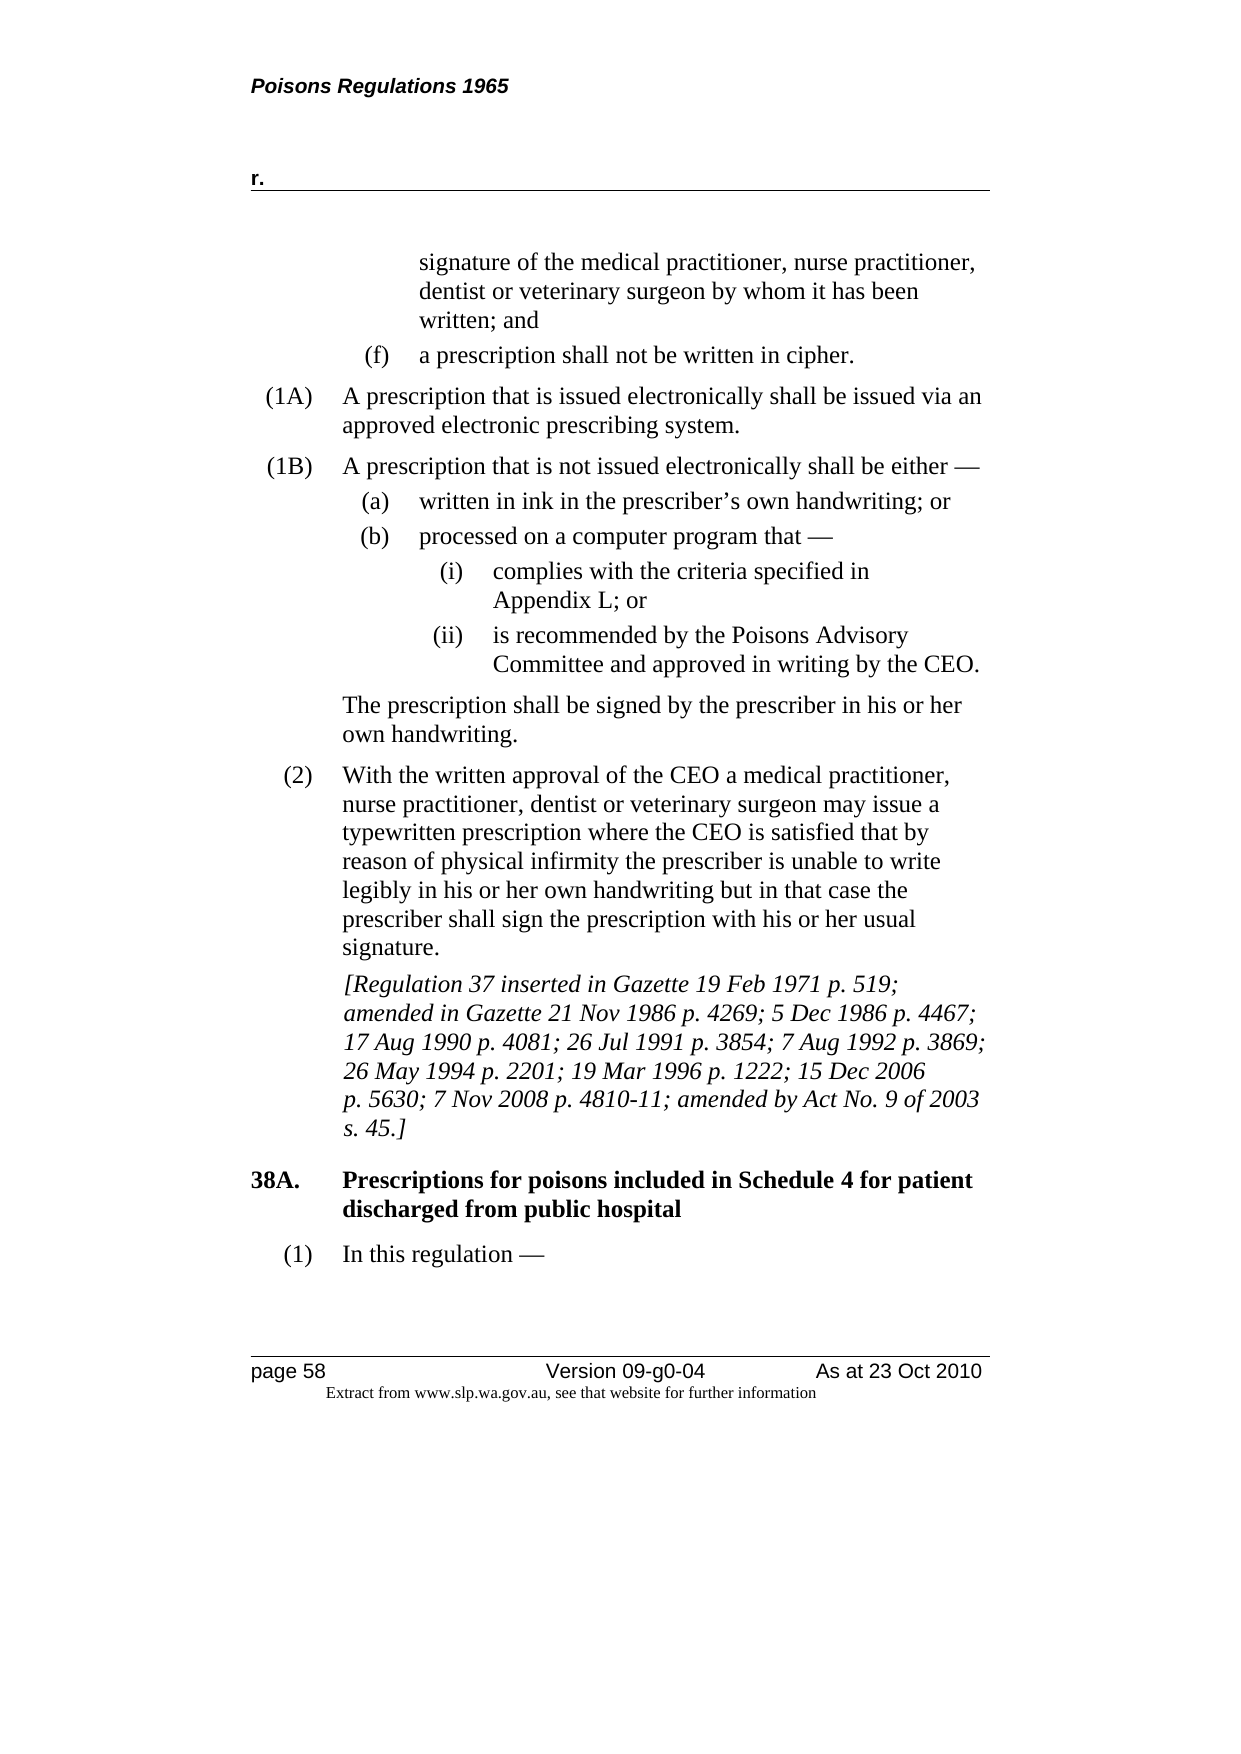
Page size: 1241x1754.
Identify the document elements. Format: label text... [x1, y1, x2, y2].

text (f) a prescription shall not be written in cipher. [251, 340, 990, 369]
text (1A) A prescription that is issued electronically shall be issued via an approved electronic prescribing system. [251, 381, 990, 439]
text (a) written in ink in the prescriber’s own handwriting; or [251, 486, 990, 515]
text (ii) is recommended by the Poisons Advisory Committee and approved in writing by the CEO. [251, 620, 990, 677]
text (b) processed on a computer program that — [251, 521, 990, 550]
text The prescription shall be signed by the prescriber in his or her own handwriting. [251, 690, 990, 747]
text (i) complies with the criteria specified in Appendix L; or [251, 556, 990, 614]
text (2) With the written approval of the CEO a medical practitioner, nurse practitioner, dentist or veterinary surgeon may issue a typewritten prescription where the CEO is satisfied that by reason of physical infirmity the prescriber is unable to write legibly in his or her own handwriting but in that case the prescriber shall sign the prescription with his or her usual signature. [251, 760, 990, 961]
text (1B) A prescription that is not issued electronically shall be either — [251, 451, 990, 480]
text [251, 247, 990, 334]
text [Regulation 37 inserted in Gazette 19 Feb 1971 p. 519; amended in Gazette 21 Nov 1986 p. 4269; 5 Dec 1986 p. 4467; 17 Aug 1990 p. 4081; 26 Jul 1991 p. 3854; 7 Aug 1992 p. 3869; 26 May 1994 p. 2201; 19 Mar 1996 p. 1222; 15 Dec 2006 p. 5630; 7 Nov 2008 p. 4810-11; amended by Act No. 9 of 2003 s. 45.] [251, 969, 990, 1142]
subtitle 38A. Prescriptions for poisons included in Schedule 4 for patient discharged from public hospital [251, 1165, 990, 1222]
text (1) In this regulation — [251, 1239, 990, 1268]
